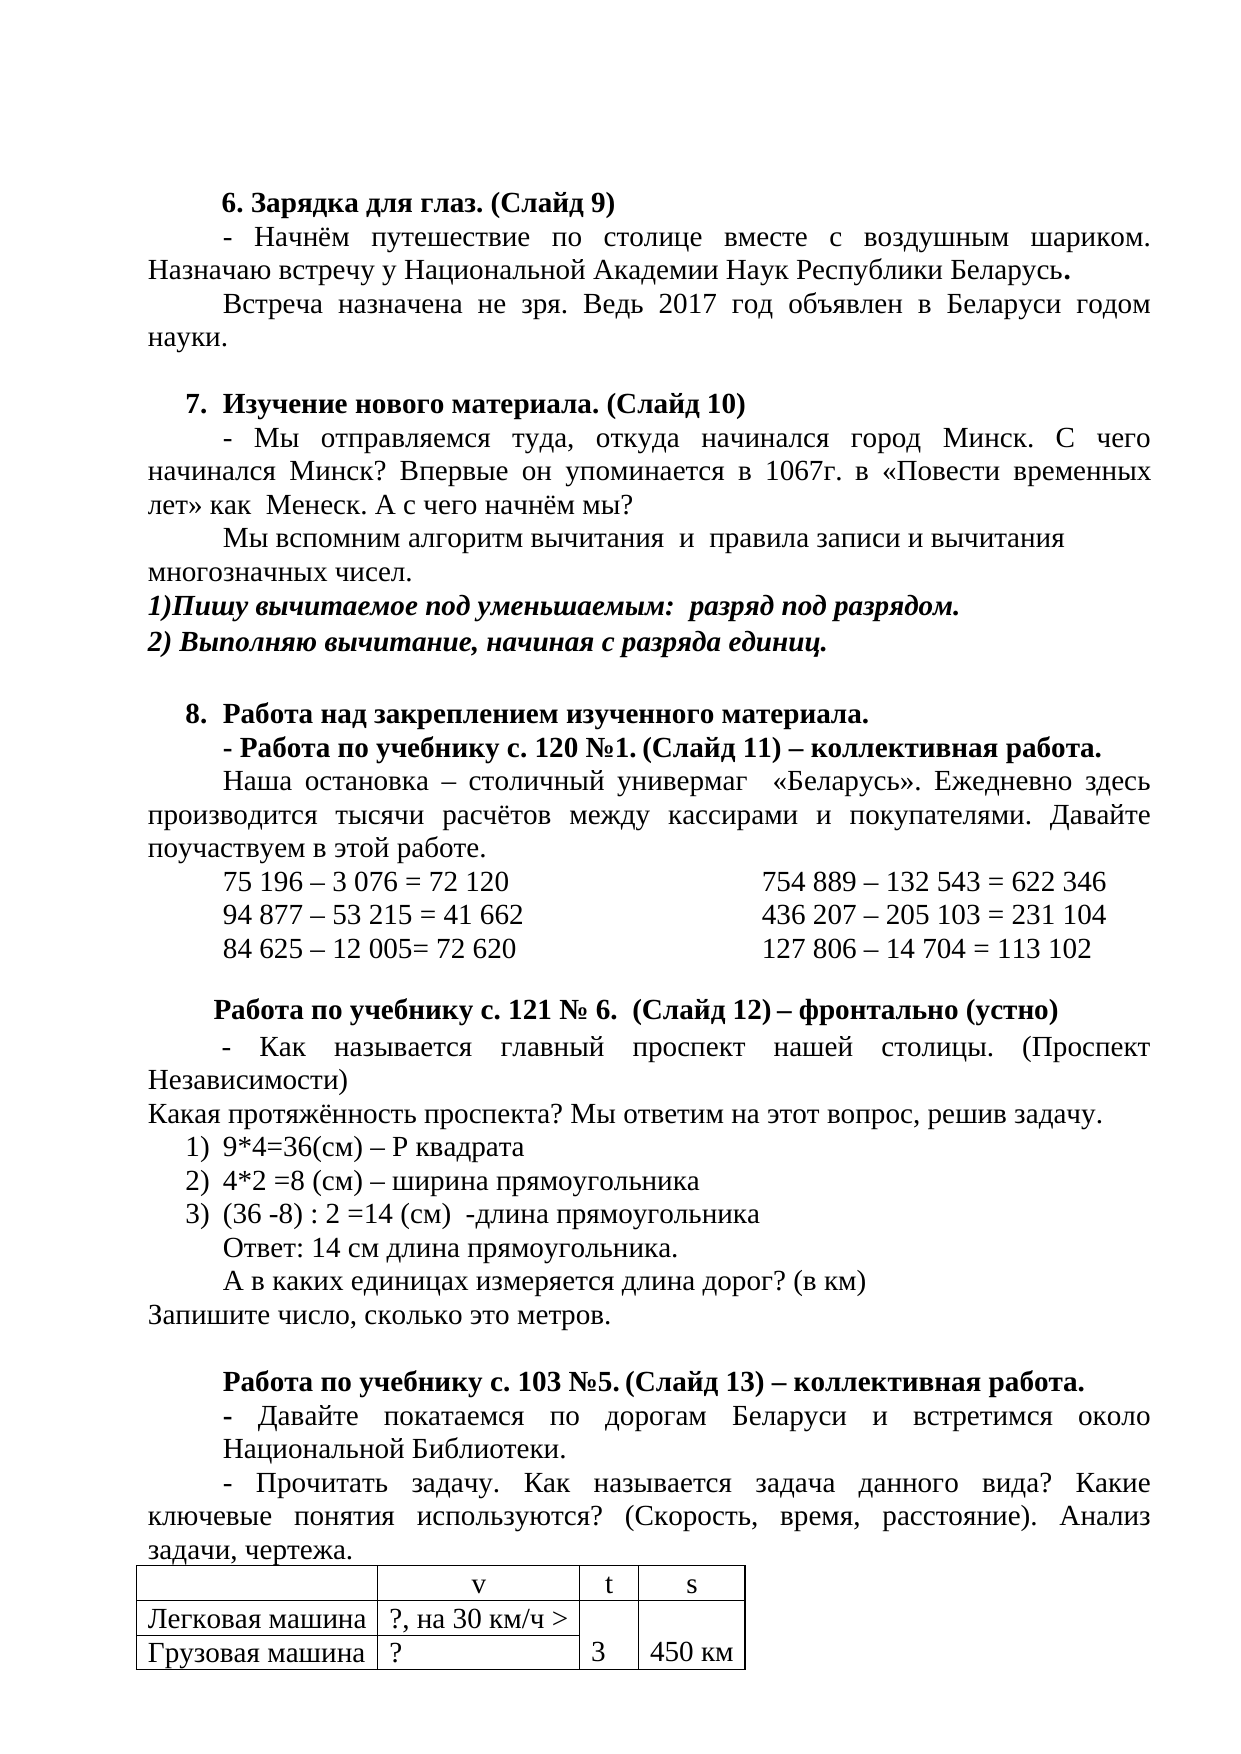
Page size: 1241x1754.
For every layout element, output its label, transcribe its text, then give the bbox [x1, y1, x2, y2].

list Встреча назначена не зря. Ведь 2017 год объявлен в Беларуси годом науки. [148, 286, 1152, 353]
table_cell ?, на 30 км/ч > [378, 1601, 579, 1634]
list - Прочитать задачу. Как называется задача данного вида? Какие ключевые понятия используются? (Скорость, время, расстояние). Анализ задачи, чертежа. [148, 1465, 1152, 1565]
list 127 806 – 14 704 = 113 102 [687, 931, 1152, 964]
list А в каких единицах измеряется длина дорог? (в км) [223, 1263, 1152, 1297]
list 94 877 – 53 215 = 41 662 [148, 897, 613, 931]
list 75 196 – 3 076 = 72 120 [148, 864, 613, 897]
list Мы вспомним алгоритм вычитания и правила записи и вычитания [223, 521, 1152, 554]
list многозначных чисел. [148, 554, 1152, 588]
list (36 -8) : 2 =14 (см) -длина прямоугольника [185, 1196, 1152, 1230]
table_cell Грузовая машина [137, 1636, 377, 1669]
table_cell 450 км [639, 1601, 744, 1669]
table_header [137, 1566, 377, 1600]
list - Начнём путешествие по столице вместе с воздушным шариком. Назначаю встречу у Национальной Академии Наук Республики Беларусь. [148, 219, 1152, 286]
list 84 625 – 12 005= 72 620 [148, 931, 613, 964]
list Изучение нового материала. (Слайд 10) [185, 386, 1152, 420]
list 436 207 – 205 103 = 231 104 [687, 897, 1152, 931]
table_header t [580, 1566, 638, 1600]
text Какая протяжённость проспекта? Мы ответим на этот вопрос, решив задачу. [148, 1096, 1152, 1129]
list 2) Выполняю вычитание, начиная с разряда единиц. [148, 624, 1152, 657]
list Работа над закреплением изученного материала. [185, 696, 1152, 730]
list - Давайте покатаемся по дорогам Беларуси и встретимся около Национальной Библиотеки. [223, 1398, 1152, 1465]
text Запишите число, сколько это метров. [148, 1297, 1152, 1331]
list - Мы отправляемся туда, откуда начинался город Минск. С чего начинался Минск? Впервые он упоминается в 1067г. в «Повести временных лет» как Менеск. А с чего начнём мы? [148, 420, 1152, 521]
table_cell ? [378, 1636, 579, 1669]
list 1)Пишу вычитаемое под уменьшаемым: разряд под разрядом. [148, 588, 1152, 621]
list 754 889 – 132 543 = 622 346 [687, 864, 1152, 897]
table_header s [639, 1566, 744, 1600]
table_cell 3 ч [580, 1601, 638, 1669]
list Ответ: 14 см длина прямоугольника. [223, 1230, 1152, 1263]
text Работа по учебнику с. 121 № 6. (Слайд 12) – фронтально (устно) [148, 992, 1152, 1026]
list 6. Зарядка для глаз. (Слайд 9) [148, 185, 1152, 219]
text - Как называется главный проспект нашей столицы. (Проспект Независимости) [148, 1029, 1152, 1096]
table_cell Легковая машина [137, 1601, 377, 1634]
list Работа по учебнику с. 103 №5. (Слайд 13) – коллективная работа. [223, 1364, 1152, 1398]
list 4*2 =8 (см) – ширина прямоугольника [185, 1163, 1152, 1196]
table_header v [378, 1566, 579, 1600]
list Наша остановка – столичный универмаг «Беларусь». Ежедневно здесь производится тысячи расчётов между кассирами и покупателями. Давайте поучаствуем в этой работе. [148, 763, 1152, 864]
list 9*4=36(см) – Р квадрата [185, 1129, 1152, 1163]
list - Работа по учебнику с. 120 №1. (Слайд 11) – коллективная работа. [223, 730, 1152, 763]
